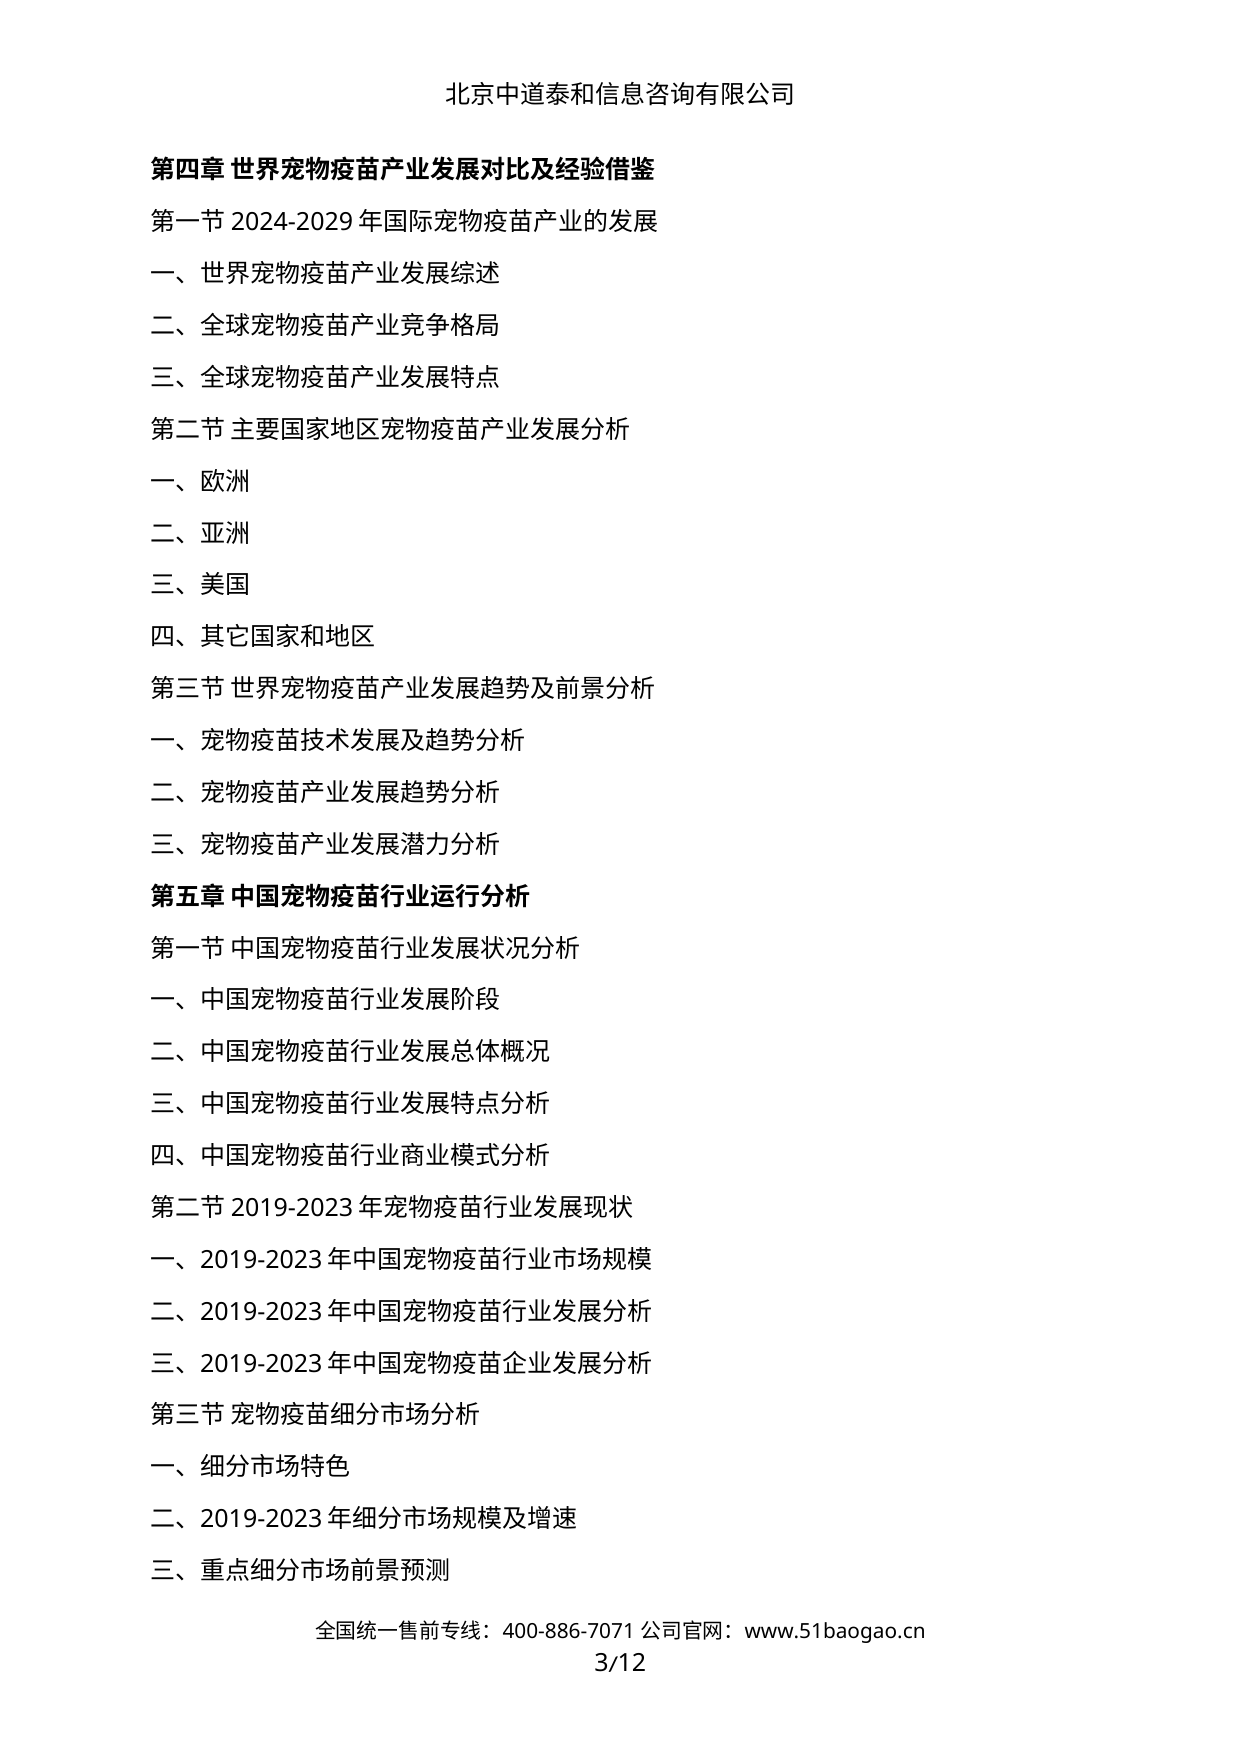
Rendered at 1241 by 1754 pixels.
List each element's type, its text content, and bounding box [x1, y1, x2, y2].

text 第一节 2024-2029年国际宠物疫苗产业的发展 [150, 202, 1090, 238]
text 三、2019-2023年中国宠物疫苗企业发展分析 [150, 1343, 1090, 1379]
text 第三节 世界宠物疫苗产业发展趋势及前景分析 [150, 669, 1090, 705]
text 一、宠物疫苗技术发展及趋势分析 [150, 721, 1090, 757]
text 第五章 中国宠物疫苗行业运行分析 [150, 876, 1090, 912]
text 一、世界宠物疫苗产业发展综述 [150, 254, 1090, 290]
text 三、中国宠物疫苗行业发展特点分析 [150, 1084, 1090, 1120]
text 四、其它国家和地区 [150, 617, 1090, 653]
text 第四章 世界宠物疫苗产业发展对比及经验借鉴 [150, 150, 1090, 186]
text 一、欧洲 [150, 461, 1090, 497]
text 三、美国 [150, 565, 1090, 601]
text 一、细分市场特色 [150, 1447, 1090, 1483]
text 四、中国宠物疫苗行业商业模式分析 [150, 1136, 1090, 1172]
text 第一节 中国宠物疫苗行业发展状况分析 [150, 928, 1090, 964]
text 三、重点细分市场前景预测 [150, 1551, 1090, 1587]
text 二、2019-2023年中国宠物疫苗行业发展分析 [150, 1291, 1090, 1327]
text 三、全球宠物疫苗产业发展特点 [150, 357, 1090, 394]
text 三、宠物疫苗产业发展潜力分析 [150, 824, 1090, 861]
text 二、全球宠物疫苗产业竞争格局 [150, 306, 1090, 342]
text 二、2019-2023年细分市场规模及增速 [150, 1499, 1090, 1535]
text 二、中国宠物疫苗行业发展总体概况 [150, 1032, 1090, 1068]
text 第二节 主要国家地区宠物疫苗产业发展分析 [150, 409, 1090, 446]
text 第三节 宠物疫苗细分市场分析 [150, 1395, 1090, 1431]
text 第二节 2019-2023年宠物疫苗行业发展现状 [150, 1187, 1090, 1224]
text 二、亚洲 [150, 513, 1090, 549]
text 一、2019-2023年中国宠物疫苗行业市场规模 [150, 1239, 1090, 1276]
text 一、中国宠物疫苗行业发展阶段 [150, 980, 1090, 1016]
text 二、宠物疫苗产业发展趋势分析 [150, 772, 1090, 809]
